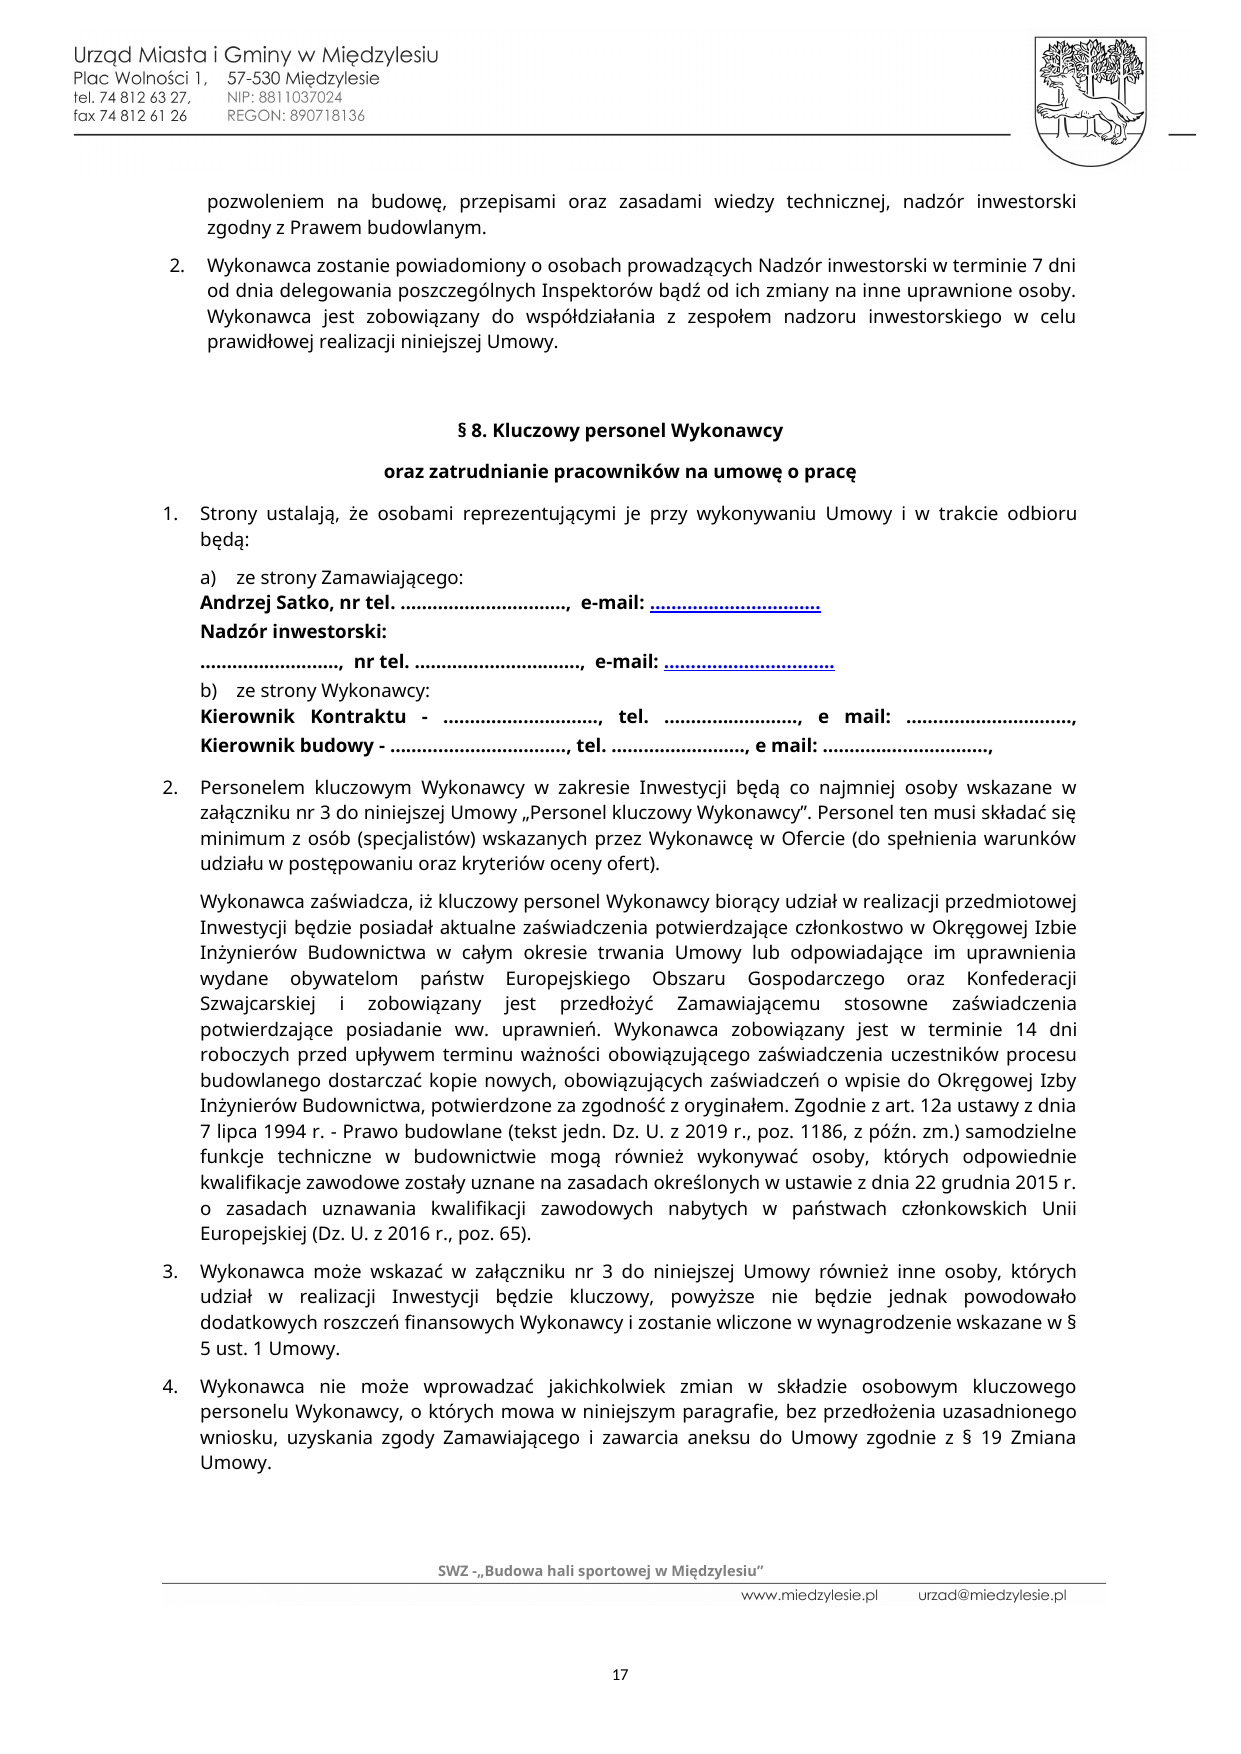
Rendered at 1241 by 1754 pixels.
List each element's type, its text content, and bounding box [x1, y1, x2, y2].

list Personelem kluczowym Wykonawcy w zakresie Inwestycji będą co najmniej osoby wskazane w załączniku nr 3 do niniejszej Umowy „Personel kluczowy Wykonawcy”. Personel ten musi składać się minimum z osób (specjalistów) wskazanych przez Wykonawcę w Ofercie (do spełnienia warunków udziału w postępowaniu oraz kryteriów oceny ofert). [162, 774, 1078, 876]
picture [162, 1580, 1107, 1606]
picture [73, 29, 1196, 175]
text Andrzej Satko, nr tel. …………………………., e-mail: ………………………….. [200, 589, 1078, 615]
list Wykonawca może wskazać w załączniku nr 3 do niniejszej Umowy również inne osoby, których udział w realizacji Inwestycji będzie kluczowy, powyższe nie będzie jednak powodowało dodatkowych roszczeń finansowych Wykonawcy i zostanie wliczone w wynagrodzenie wskazane w § 5 ust. 1 Umowy. [162, 1258, 1078, 1360]
text § 8. Kluczowy personel Wykonawcy [162, 417, 1078, 442]
text …………………….., nr tel. …………………………., e-mail: ………………………….. [200, 648, 1078, 674]
text oraz zatrudnianie pracowników na umowę o pracę [162, 459, 1078, 484]
text Wykonawca zaświadcza, iż kluczowy personel Wykonawcy biorący udział w realizacji przedmiotowej Inwestycji będzie posiadał aktualne zaświadczenia potwierdzające członkostwo w Okręgowej Izbie Inżynierów Budownictwa w całym okresie trwania Umowy lub odpowiadające im uprawnienia wydane obywatelom państw Europejskiego Obszaru Gospodarczego oraz Konfederacji Szwajcarskiej i zobowiązany jest przedłożyć Zamawiającemu stosowne zaświadczenia potwierdzające posiadanie ww. uprawnień. Wykonawca zobowiązany jest w terminie 14 dni roboczych przed upływem terminu ważności obowiązującego zaświadczenia uczestników procesu budowlanego dostarczać kopie nowych, obowiązujących zaświadczeń o wpisie do Okręgowej Izby Inżynierów Budownictwa, potwierdzone za zgodność z oryginałem. Zgodnie z art. 12a ustawy z dnia 7 lipca 1994 r. - Prawo budowlane (tekst jedn. Dz. U. z 2019 r., poz. 1186, z późn. zm.) samodzielne funkcje techniczne w budownictwie mogą również wykonywać osoby, których odpowiednie kwalifikacje zawodowe zostały uznane na zasadach określonych w ustawie z dnia 22 grudnia 2015 r. o zasadach uznawania kwalifikacji zawodowych nabytych w państwach członkowskich Unii Europejskiej (Dz. U. z 2016 r., poz. 65). [200, 888, 1078, 1246]
text Nadzór inwestorski: [200, 619, 1078, 644]
list Wykonawca nie może wprowadzać jakichkolwiek zmian w składzie osobowym kluczowego personelu Wykonawcy, o których mowa w niniejszym paragrafie, bez przedłożenia uzasadnionego wniosku, uzyskania zgody Zamawiającego i zawarcia aneksu do Umowy zgodnie z § 19 Zmiana Umowy. [162, 1373, 1078, 1475]
text Kierownik Kontraktu - ……………………….., tel. ……………………., e mail: …………………………., Kierownik budowy - ……………………………, tel. ……………………., e mail: …………………………., [200, 703, 1078, 758]
list Strony ustalają, że osobami reprezentującymi je przy wykonywaniu Umowy i w trakcie odbioru będą: [162, 501, 1078, 552]
list ze strony Wykonawcy: [200, 677, 1078, 703]
list ze strony Zamawiającego: [200, 564, 1078, 589]
list Wykonawca zostanie powiadomiony o osobach prowadzących Nadzór inwestorski w terminie 7 dni od dnia delegowania poszczególnych Inspektorów bądź od ich zmiany na inne uprawnione osoby. Wykonawca jest zobowiązany do współdziałania z zespołem nadzoru inwestorskiego w celu prawidłowej realizacji niniejszej Umowy. [169, 252, 1078, 354]
